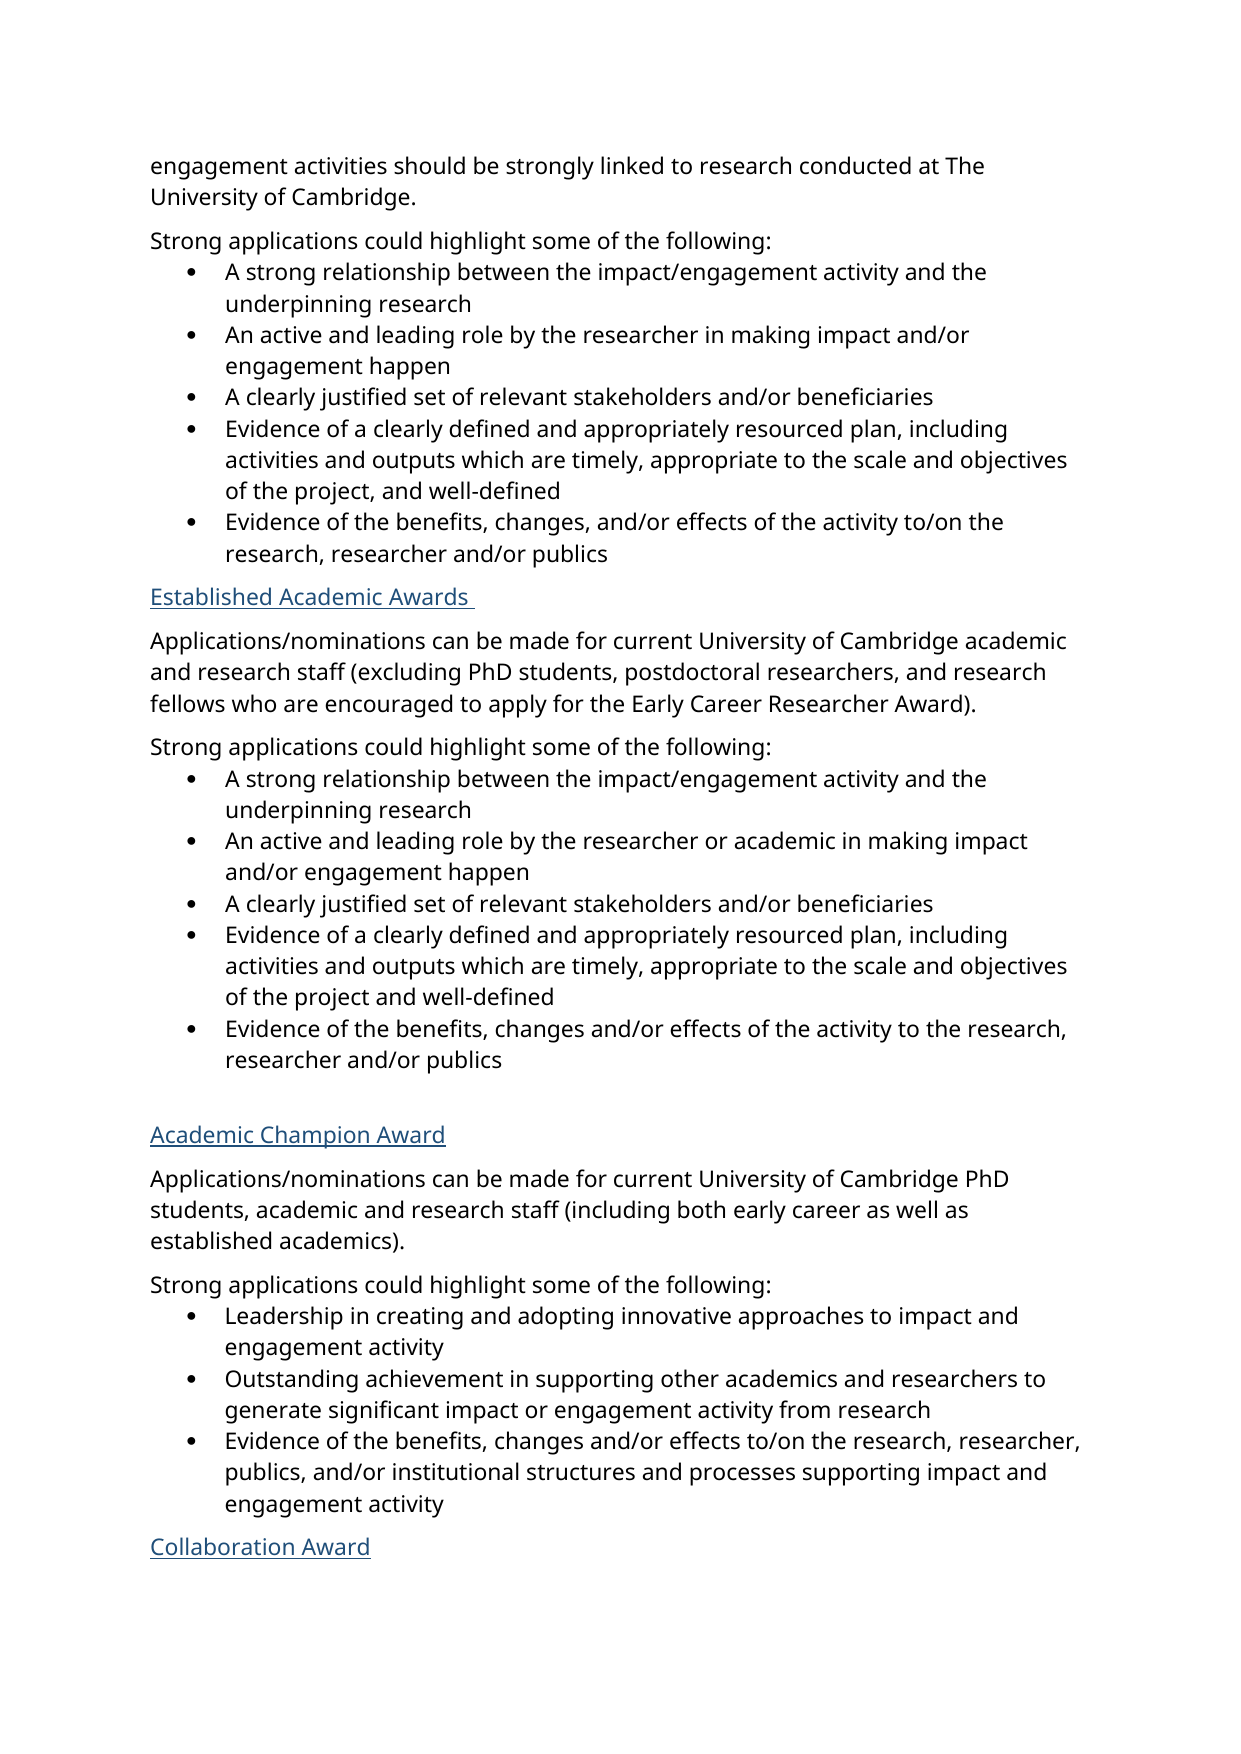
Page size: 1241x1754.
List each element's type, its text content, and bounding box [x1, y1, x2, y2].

text Collaboration Award [150, 1531, 1090, 1562]
list A strong relationship between the impact/engagement activity and the underpinning research [187, 762, 1090, 825]
text Strong applications could highlight some of the following: [150, 731, 1090, 762]
list Evidence of the benefits, changes and/or effects to/on the research, researcher, publics, and/or institutional structures and processes supporting impact and engagement activity [187, 1425, 1090, 1519]
list A clearly justified set of relevant stakeholders and/or beneficiaries [187, 381, 1090, 412]
list A clearly justified set of relevant stakeholders and/or beneficiaries [187, 887, 1090, 919]
text Applications/nominations can be made for current University of Cambridge academic and research staff (excluding PhD students, postdoctoral researchers, and research fellows who are encouraged to apply for the Early Career Researcher Award). [150, 625, 1090, 719]
list Evidence of a clearly defined and appropriately resourced plan, including activities and outputs which are timely, appropriate to the scale and objectives of the project and well-defined [187, 919, 1090, 1012]
text Strong applications could highlight some of the following: [150, 225, 1090, 256]
text Academic Champion Award [150, 1119, 1090, 1150]
list Leadership in creating and adopting innovative approaches to impact and engagement activity [187, 1300, 1090, 1362]
list A strong relationship between the impact/engagement activity and the underpinning research [187, 256, 1090, 319]
list An active and leading role by the researcher or academic in making impact and/or engagement happen [187, 825, 1090, 887]
text Applications/nominations can be made for current University of Cambridge PhD students, academic and research staff (including both early career as well as established academics). [150, 1162, 1090, 1256]
list Outstanding achievement in supporting other academics and researchers to generate significant impact or engagement activity from research [187, 1362, 1090, 1425]
list Evidence of the benefits, changes, and/or effects of the activity to/on the research, researcher and/or publics [187, 506, 1090, 569]
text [150, 150, 1090, 212]
text Strong applications could highlight some of the following: [150, 1269, 1090, 1300]
text Established Academic Awards [150, 581, 1090, 612]
list Evidence of the benefits, changes and/or effects of the activity to the research, researcher and/or publics [187, 1012, 1090, 1075]
list Evidence of a clearly defined and appropriately resourced plan, including activities and outputs which are timely, appropriate to the scale and objectives of the project, and well-defined [187, 412, 1090, 506]
list An active and leading role by the researcher in making impact and/or engagement happen [187, 319, 1090, 381]
